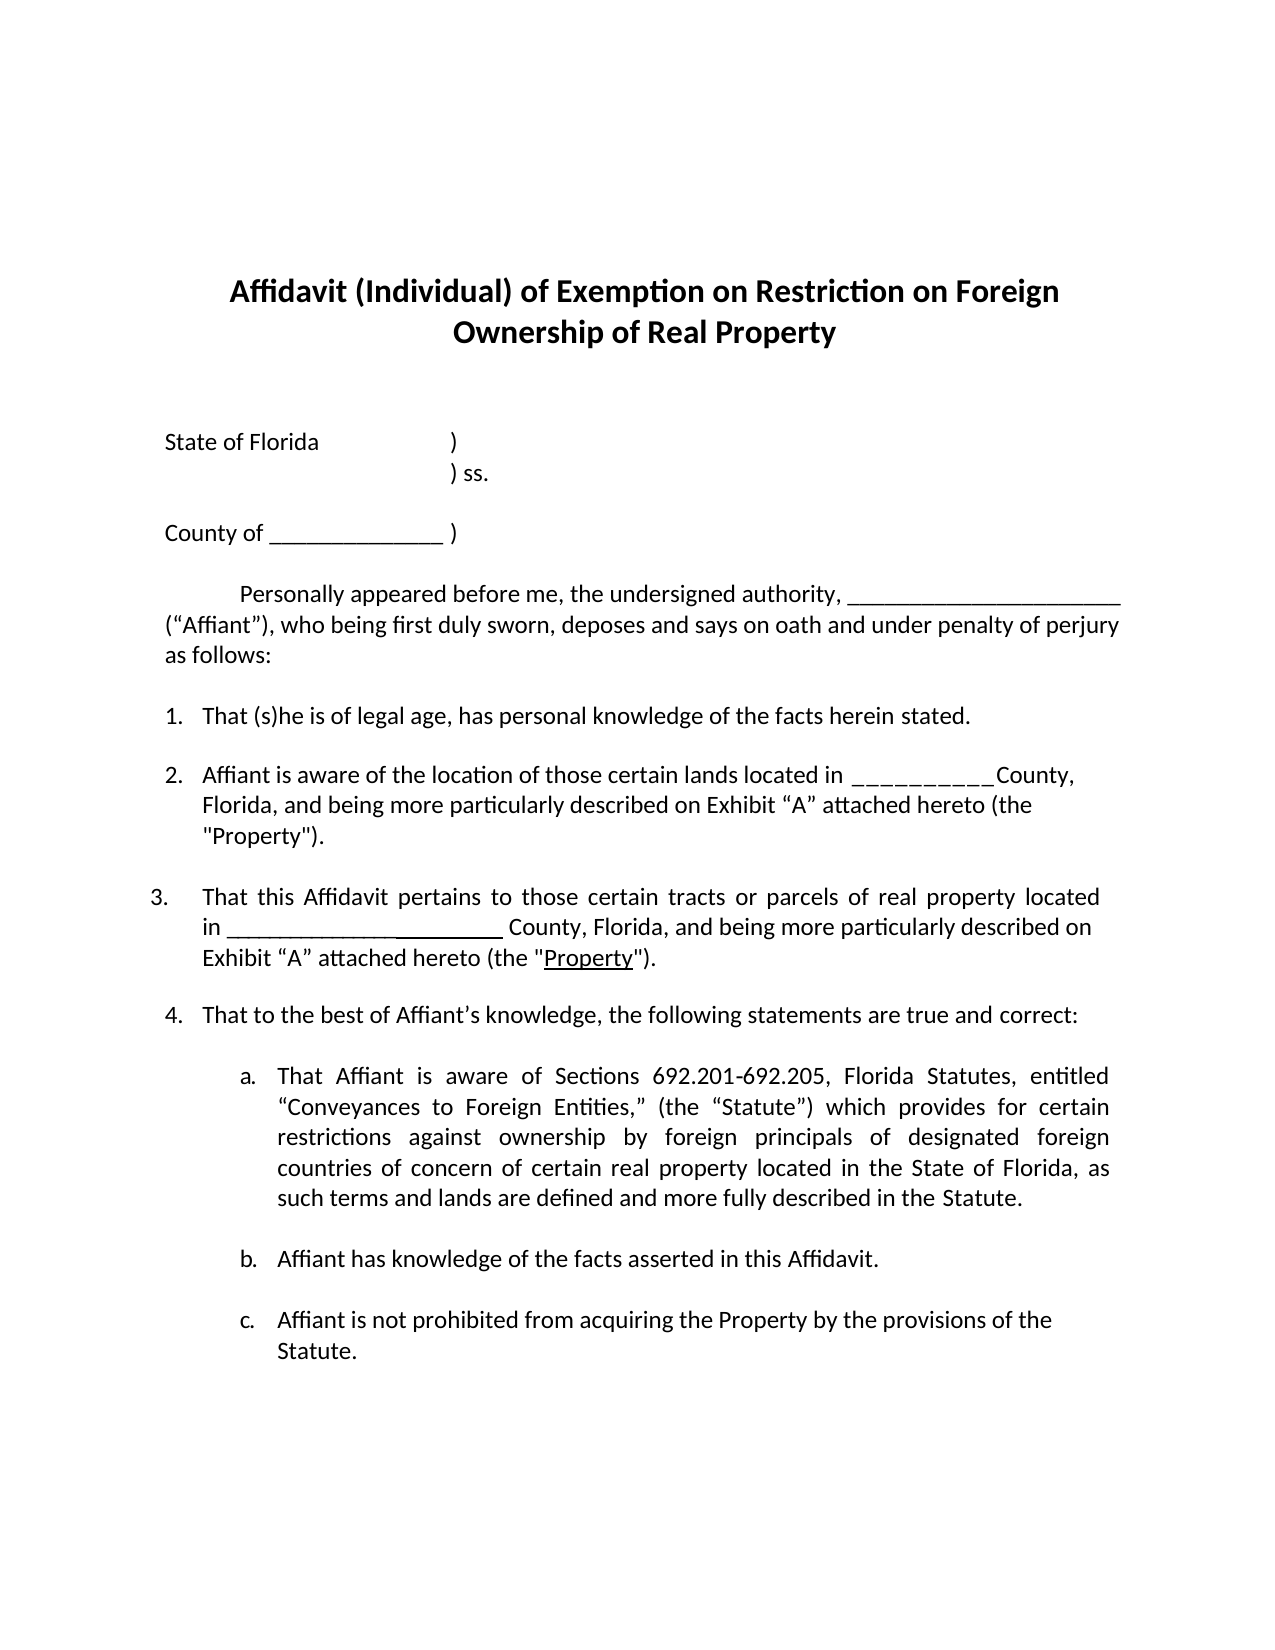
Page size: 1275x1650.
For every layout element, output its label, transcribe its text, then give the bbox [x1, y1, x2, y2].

list Affiant is aware of the location of those certain lands located in __________County, Florida, and being more particularly described on Exhibit “A” attached hereto (the "Property"). [164, 759, 1111, 850]
list That to the best of Affiant’s knowledge, the following statements are true and correct: [164, 999, 1125, 1030]
text State of Florida ) [164, 426, 1125, 457]
list That this Affidavit pertains to those certain tracts or parcels of real property located in ________________ County, Florida, and being more particularly described on Exhibit “A” attached hereto (the "Property"). [150, 881, 1125, 972]
list That (s)he is of legal age, has personal knowledge of the facts herein stated. [164, 700, 1125, 731]
text County of ______________ ) [164, 517, 1125, 548]
text ) ss. [375, 457, 1125, 487]
list That Affiant is aware of Sections 692.201‐692.205, Florida Statutes, entitled “Conveyances to Foreign Entities,” (the “Statute”) which provides for certain restrictions against ownership by foreign principals of designated foreign countries of concern of certain real property located in the State of Florida, as such terms and lands are defined and more fully described in the Statute. [239, 1060, 1111, 1213]
text Personally appeared before me, the undersigned authority, ______________________ (“Affiant”), who being first duly sworn, deposes and says on oath and under penalty of perjury as follows: [164, 578, 1125, 670]
text Affidavit (Individual) of Exemption on Restriction on Foreign Ownership of Real Property [164, 270, 1125, 352]
list Affiant is not prohibited from acquiring the Property by the provisions of the Statute. [239, 1304, 1125, 1365]
list Affiant has knowledge of the facts asserted in this Affidavit. [239, 1243, 1125, 1274]
